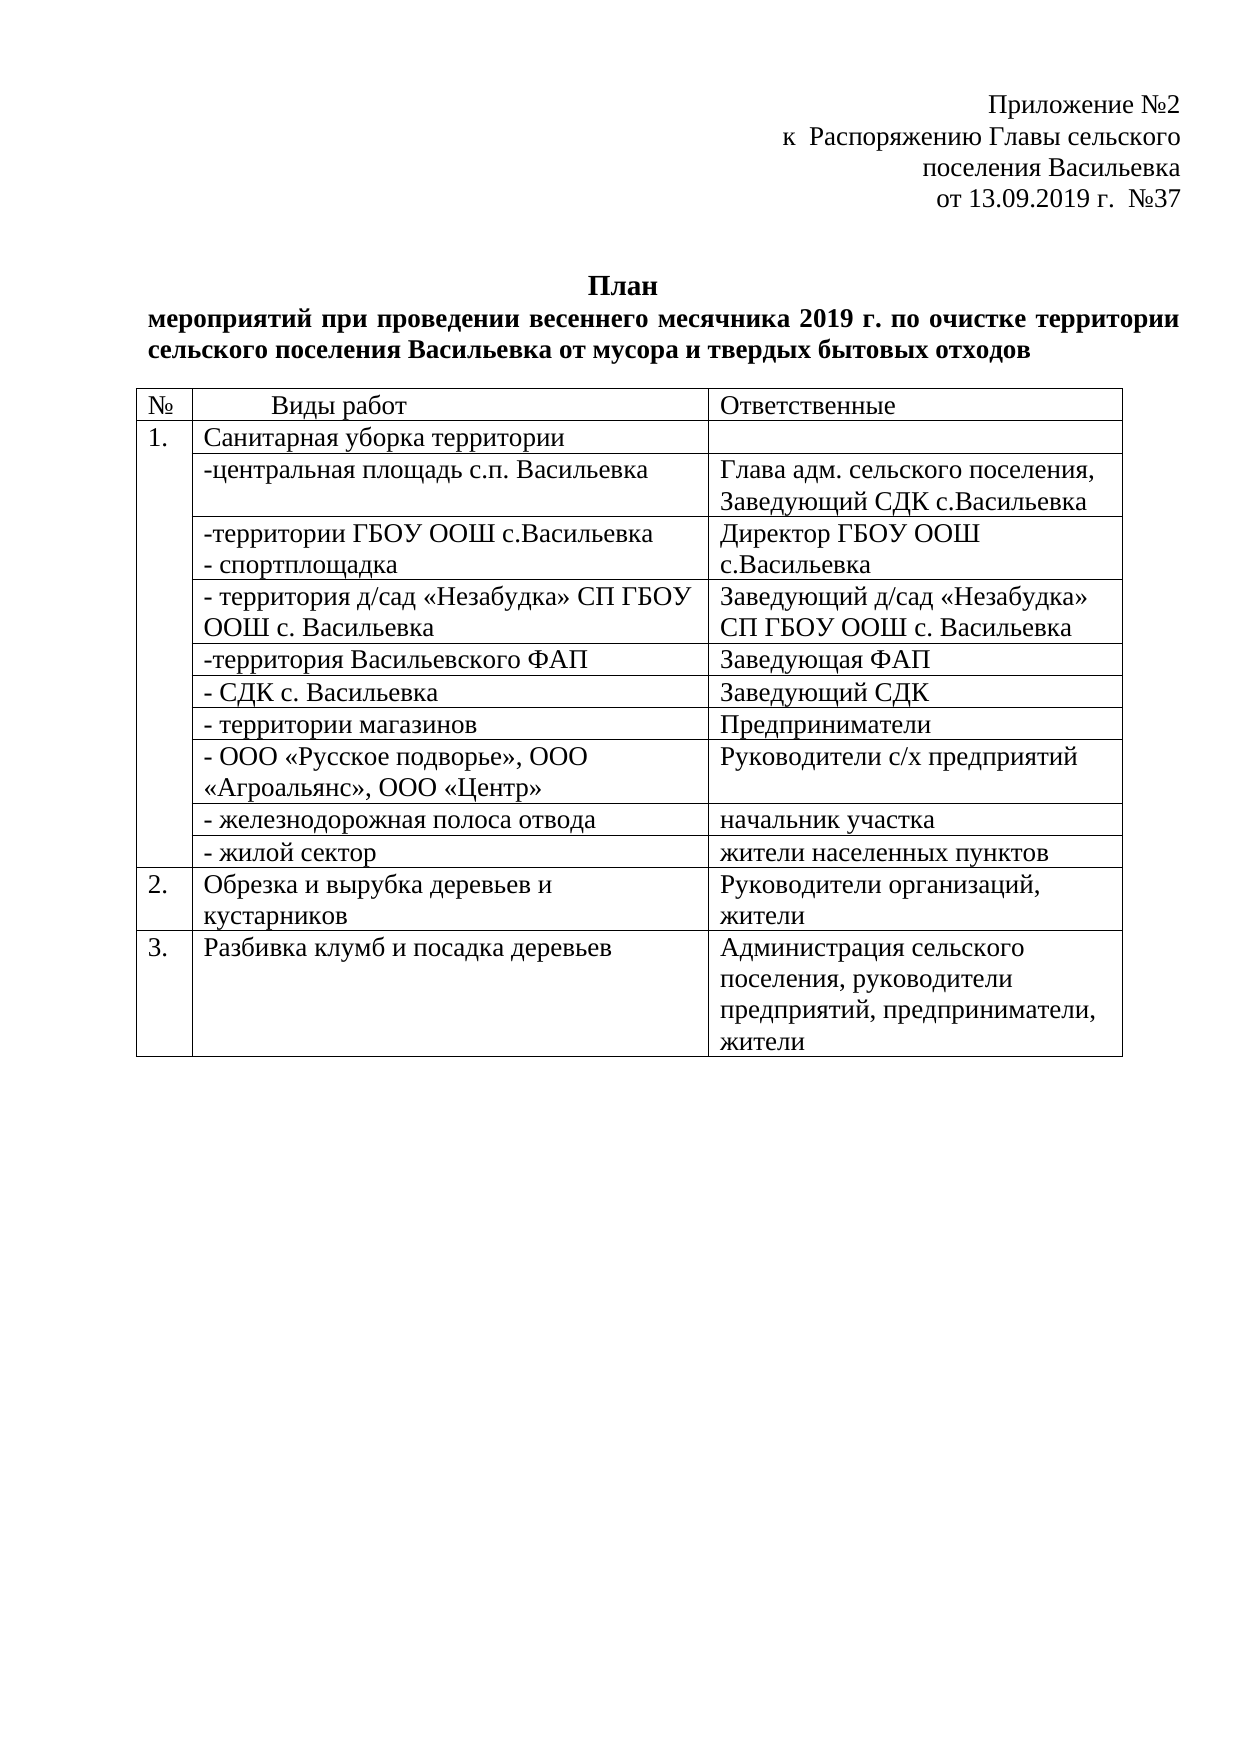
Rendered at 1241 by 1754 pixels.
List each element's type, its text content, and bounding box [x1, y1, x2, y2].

table_cell Заведующий д/сад «Незабудка» СП ГБОУ ООШ с. Васильевка [709, 580, 1122, 642]
table_cell - ООО «Русское подворье», ООО «Агроальянс», ООО «Центр» [193, 740, 708, 802]
table_cell - территории магазинов [193, 708, 708, 739]
table_cell Обрезка и вырубка деревьев и кустарников [193, 868, 708, 930]
table_cell Заведующая ФАП [709, 644, 1122, 675]
table_cell [709, 421, 1122, 452]
table_cell Руководители с/х предприятий [709, 740, 1122, 802]
table_cell 1. [137, 421, 192, 867]
table_cell начальник участка [709, 804, 1122, 834]
table_cell жители населенных пунктов [709, 836, 1122, 867]
table_cell -территории ГБОУ ООШ с.Васильевка - спортплощадка [193, 517, 708, 579]
table_cell Администрация сельского поселения, руководители предприятий, предприниматели, жители [709, 931, 1122, 1056]
table_cell 3. [137, 931, 192, 1056]
table_cell - СДК с. Васильевка [193, 676, 708, 707]
table_cell Санитарная уборка территории [193, 421, 708, 452]
text План [295, 268, 1181, 302]
text Приложение №2 [369, 89, 1181, 120]
table_cell - территория д/сад «Незабудка» СП ГБОУ ООШ с. Васильевка [193, 580, 708, 642]
table_cell Руководители организаций, жители [709, 868, 1122, 930]
table_cell Предприниматели [709, 708, 1122, 739]
table_cell Разбивка клумб и посадка деревьев [193, 931, 708, 1056]
table_cell -территория Васильевского ФАП [193, 644, 708, 675]
table_header Виды работ [193, 389, 708, 420]
table_header № [137, 389, 192, 420]
text поселения Васильевка [369, 151, 1181, 182]
table_cell - железнодорожная полоса отвода [193, 804, 708, 834]
table_cell Заведующий СДК [709, 676, 1122, 707]
table_cell - жилой сектор [193, 836, 708, 867]
text от 13.09.2019 г. №37 [171, 182, 1181, 213]
table_header Ответственные [709, 389, 1122, 420]
text к Распоряжению Главы сельского [148, 120, 1181, 151]
text мероприятий при проведении весеннего месячника 2019 г. по очистке территории сельского поселения Васильевка от мусора и твердых бытовых отходов [148, 302, 1181, 364]
table_cell 2. [137, 868, 192, 930]
table_cell -центральная площадь с.п. Васильевка [193, 454, 708, 516]
table_cell Глава адм. сельского поселения, Заведующий СДК с.Васильевка [709, 454, 1122, 516]
table_cell Директор ГБОУ ООШ с.Васильевка [709, 517, 1122, 579]
